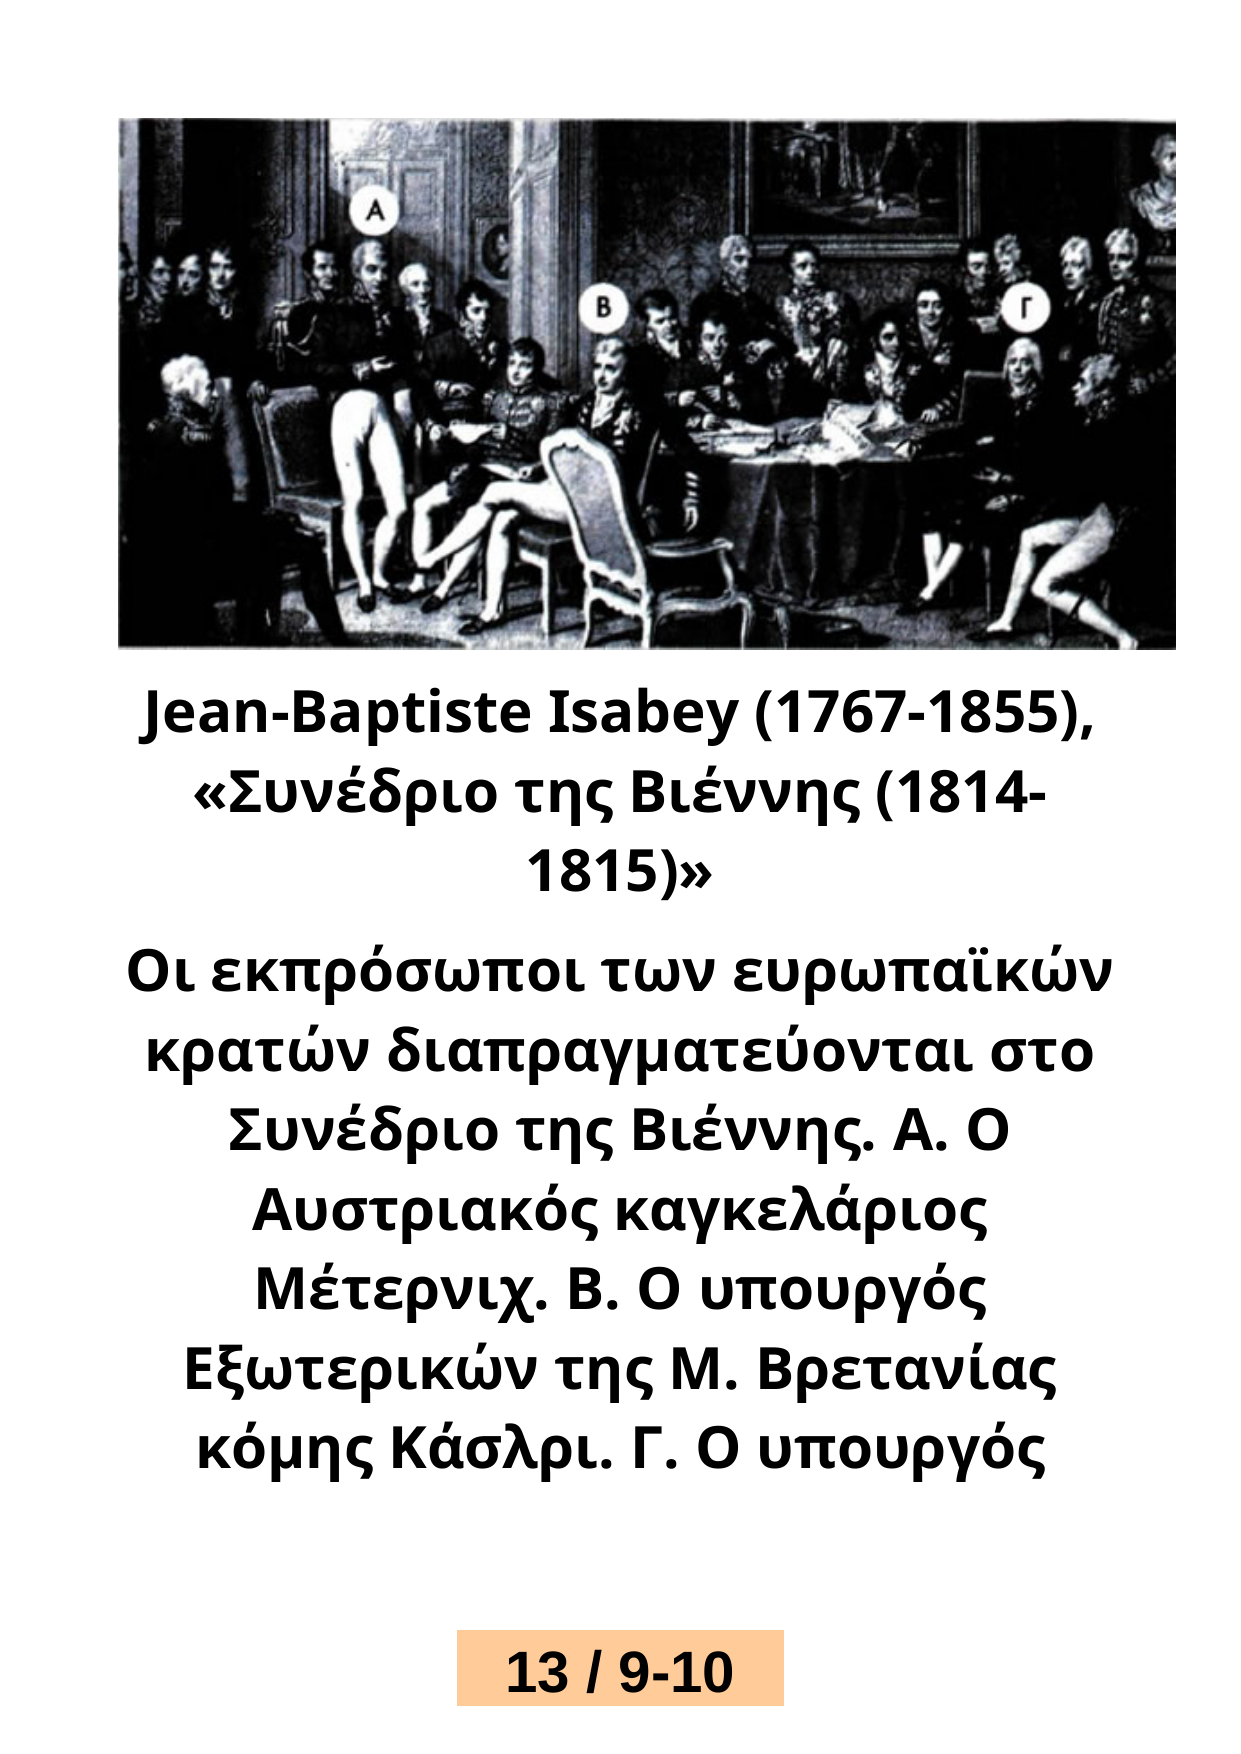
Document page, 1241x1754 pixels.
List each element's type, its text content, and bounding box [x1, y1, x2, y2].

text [118, 929, 1122, 1486]
picture [118, 118, 1176, 650]
text Jean-Baptiste Isabey (1767-1855), «Συνέδριο της Βιέννης (1814-1815)» [118, 670, 1122, 909]
